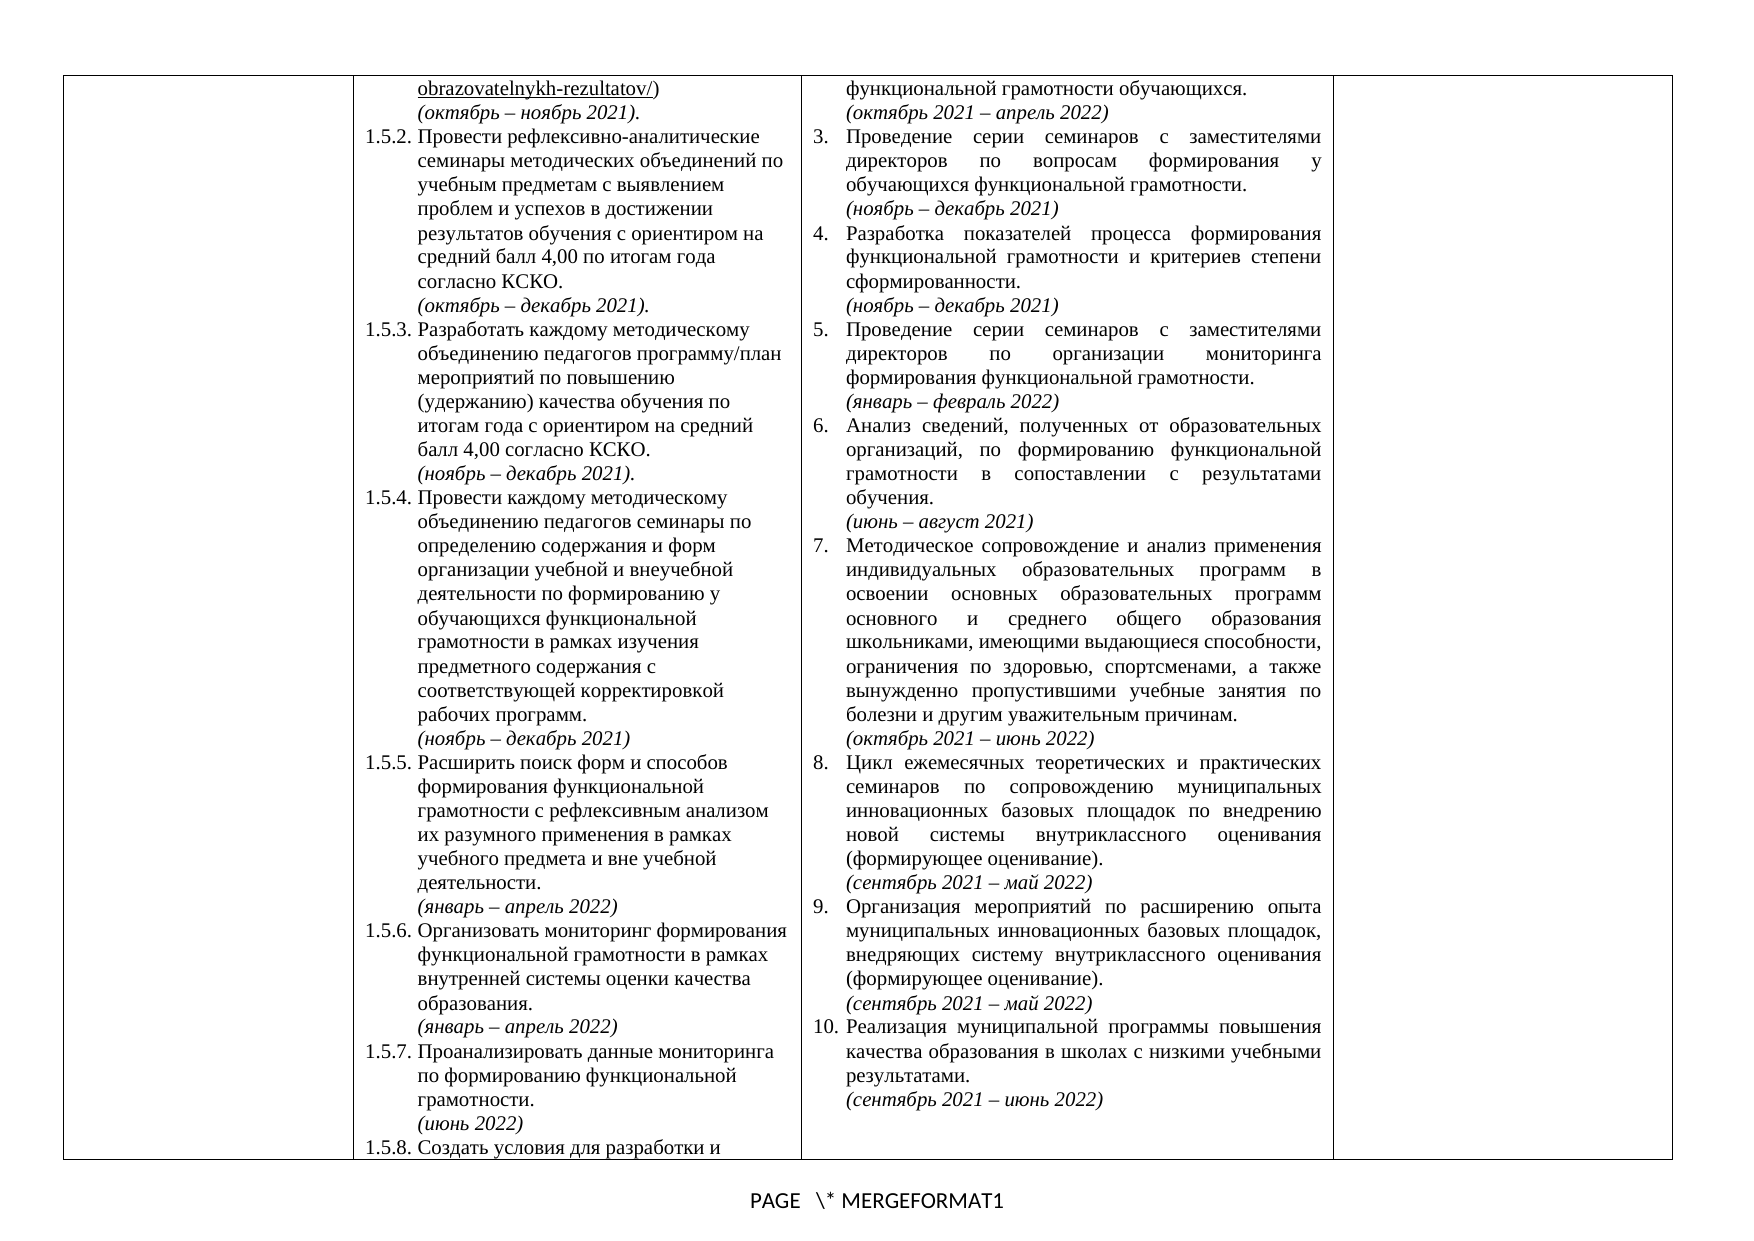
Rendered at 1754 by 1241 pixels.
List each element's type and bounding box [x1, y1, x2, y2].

table_cell [1334, 76, 1672, 1159]
table_cell [64, 76, 353, 1159]
table_cell [354, 76, 801, 1159]
table_cell [802, 76, 1333, 1159]
